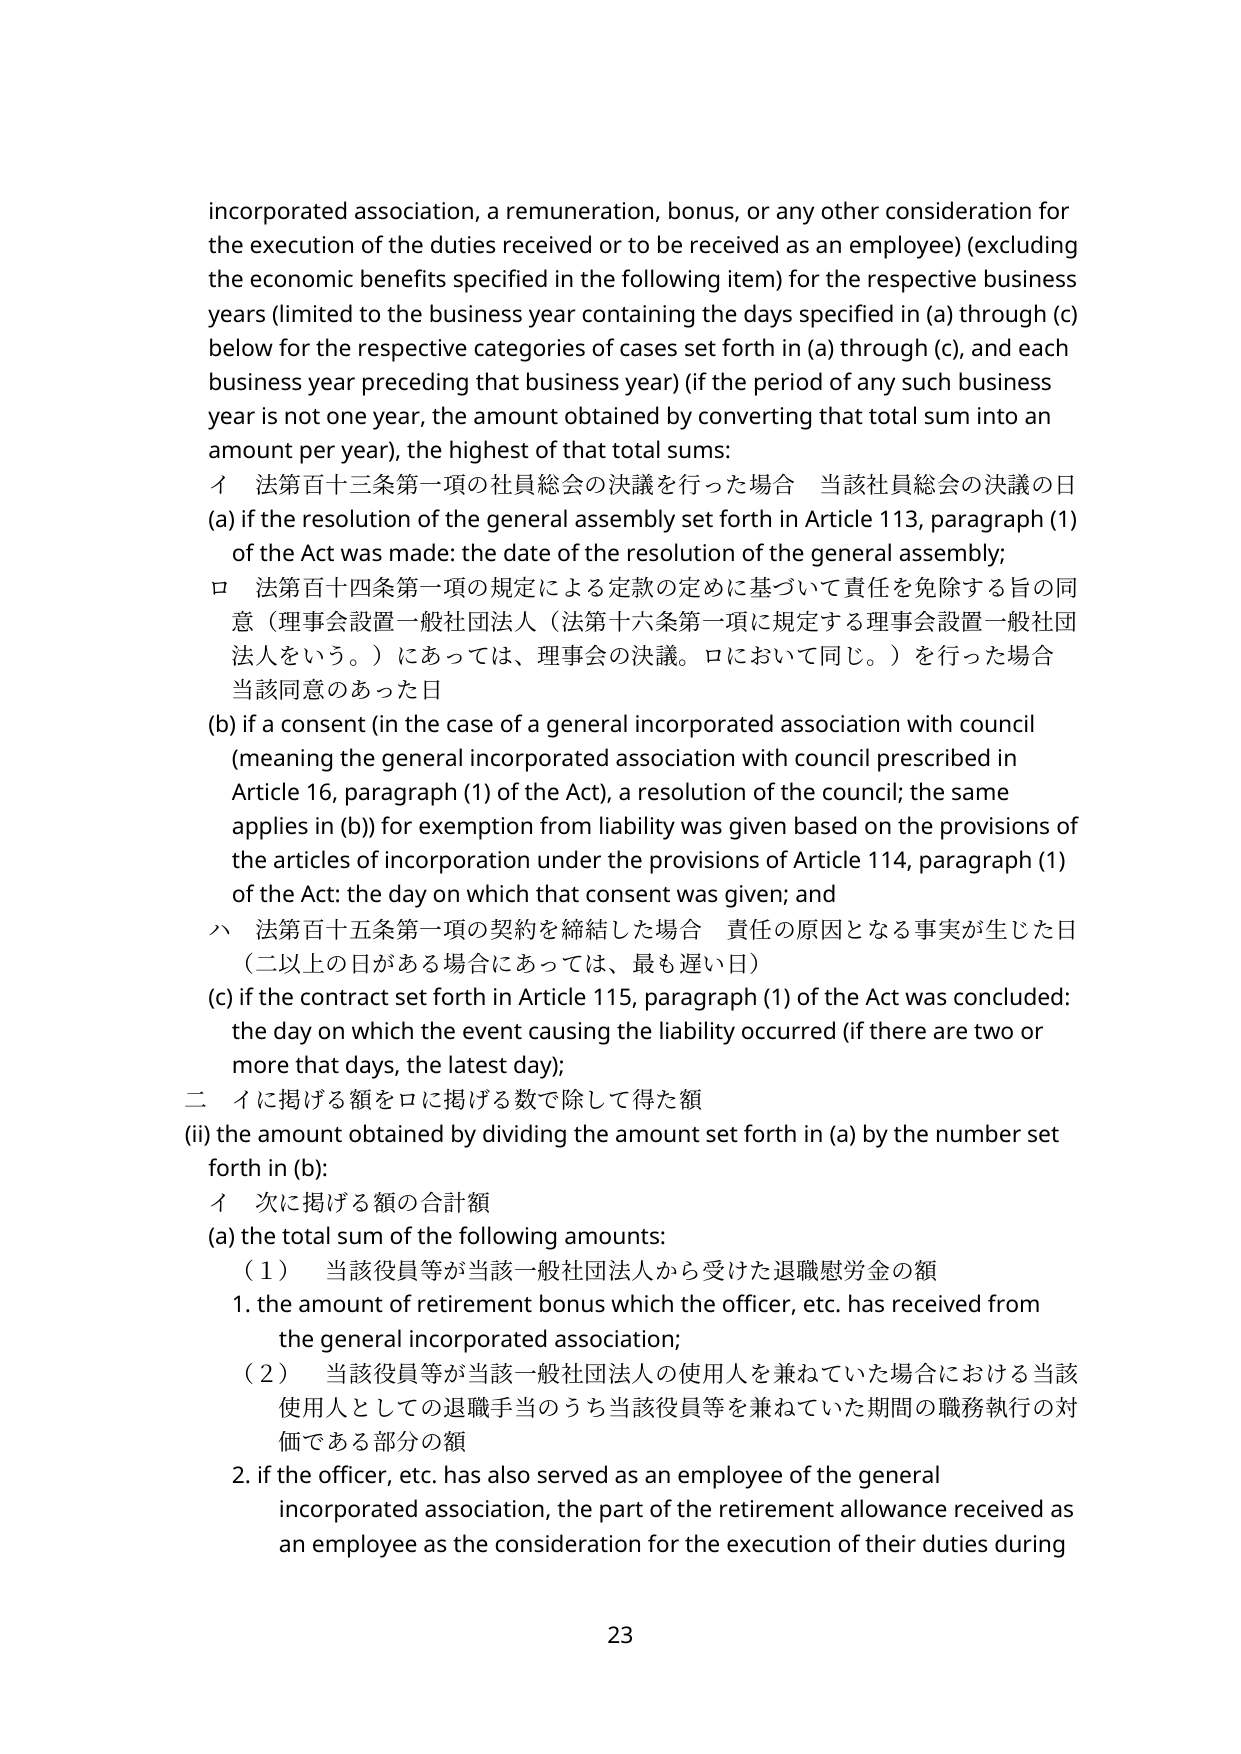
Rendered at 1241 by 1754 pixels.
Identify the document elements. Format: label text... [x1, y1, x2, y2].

text (c) if the contract set forth in Article 115, paragraph (1) of the Act was concluded: the day on which the event causing the liability occurred (if there are two or more that days, the latest day); [207, 979, 1079, 1082]
text (b) if a consent (in the case of a general incorporated association with council (meaning the general incorporated association with council prescribed in Article 16, paragraph (1) of the Act), a resolution of the council; the same applies in (b)) for exemption from liability was given based on the provisions of the articles of incorporation under the provisions of Article 114, paragraph (1) of the Act: the day on which that consent was given; and [207, 706, 1079, 911]
text ロ 法第百十四条第一項の規定による定款の定めに基づいて責任を免除する旨の同意（理事会設置一般社団法人（法第十六条第一項に規定する理事会設置一般社団法人をいう。）にあっては、理事会の決議。ロにおいて同じ。）を行った場合 当該同意のあった日 [207, 569, 1079, 706]
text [230, 1458, 1079, 1560]
text イ 法第百十三条第一項の社員総会の決議を行った場合 当該社員総会の決議の日 [207, 467, 1079, 501]
text (a) if the resolution of the general assembly set forth in Article 113, paragraph (1) of the Act was made: the date of the resolution of the general assembly; [207, 501, 1079, 569]
text (a) the total sum of the following amounts: [207, 1219, 1079, 1253]
text ハ 法第百十五条第一項の契約を締結した場合 責任の原因となる事実が生じた日（二以上の日がある場合にあっては、最も遅い日） [207, 911, 1079, 979]
text イ 次に掲げる額の合計額 [207, 1184, 1079, 1219]
text 1. the amount of retirement bonus which the officer, etc. has received from the general incorporated association; [230, 1287, 1079, 1355]
text （１） 当該役員等が当該一般社団法人から受けた退職慰労金の額 [230, 1253, 1079, 1287]
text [184, 194, 1079, 467]
text （２） 当該役員等が当該一般社団法人の使用人を兼ねていた場合における当該使用人としての退職手当のうち当該役員等を兼ねていた期間の職務執行の対価である部分の額 [230, 1355, 1079, 1458]
text 二 イに掲げる額をロに掲げる数で除して得た額 [184, 1082, 1079, 1116]
text (ii) the amount obtained by dividing the amount set forth in (a) by the number set forth in (b): [184, 1116, 1079, 1184]
